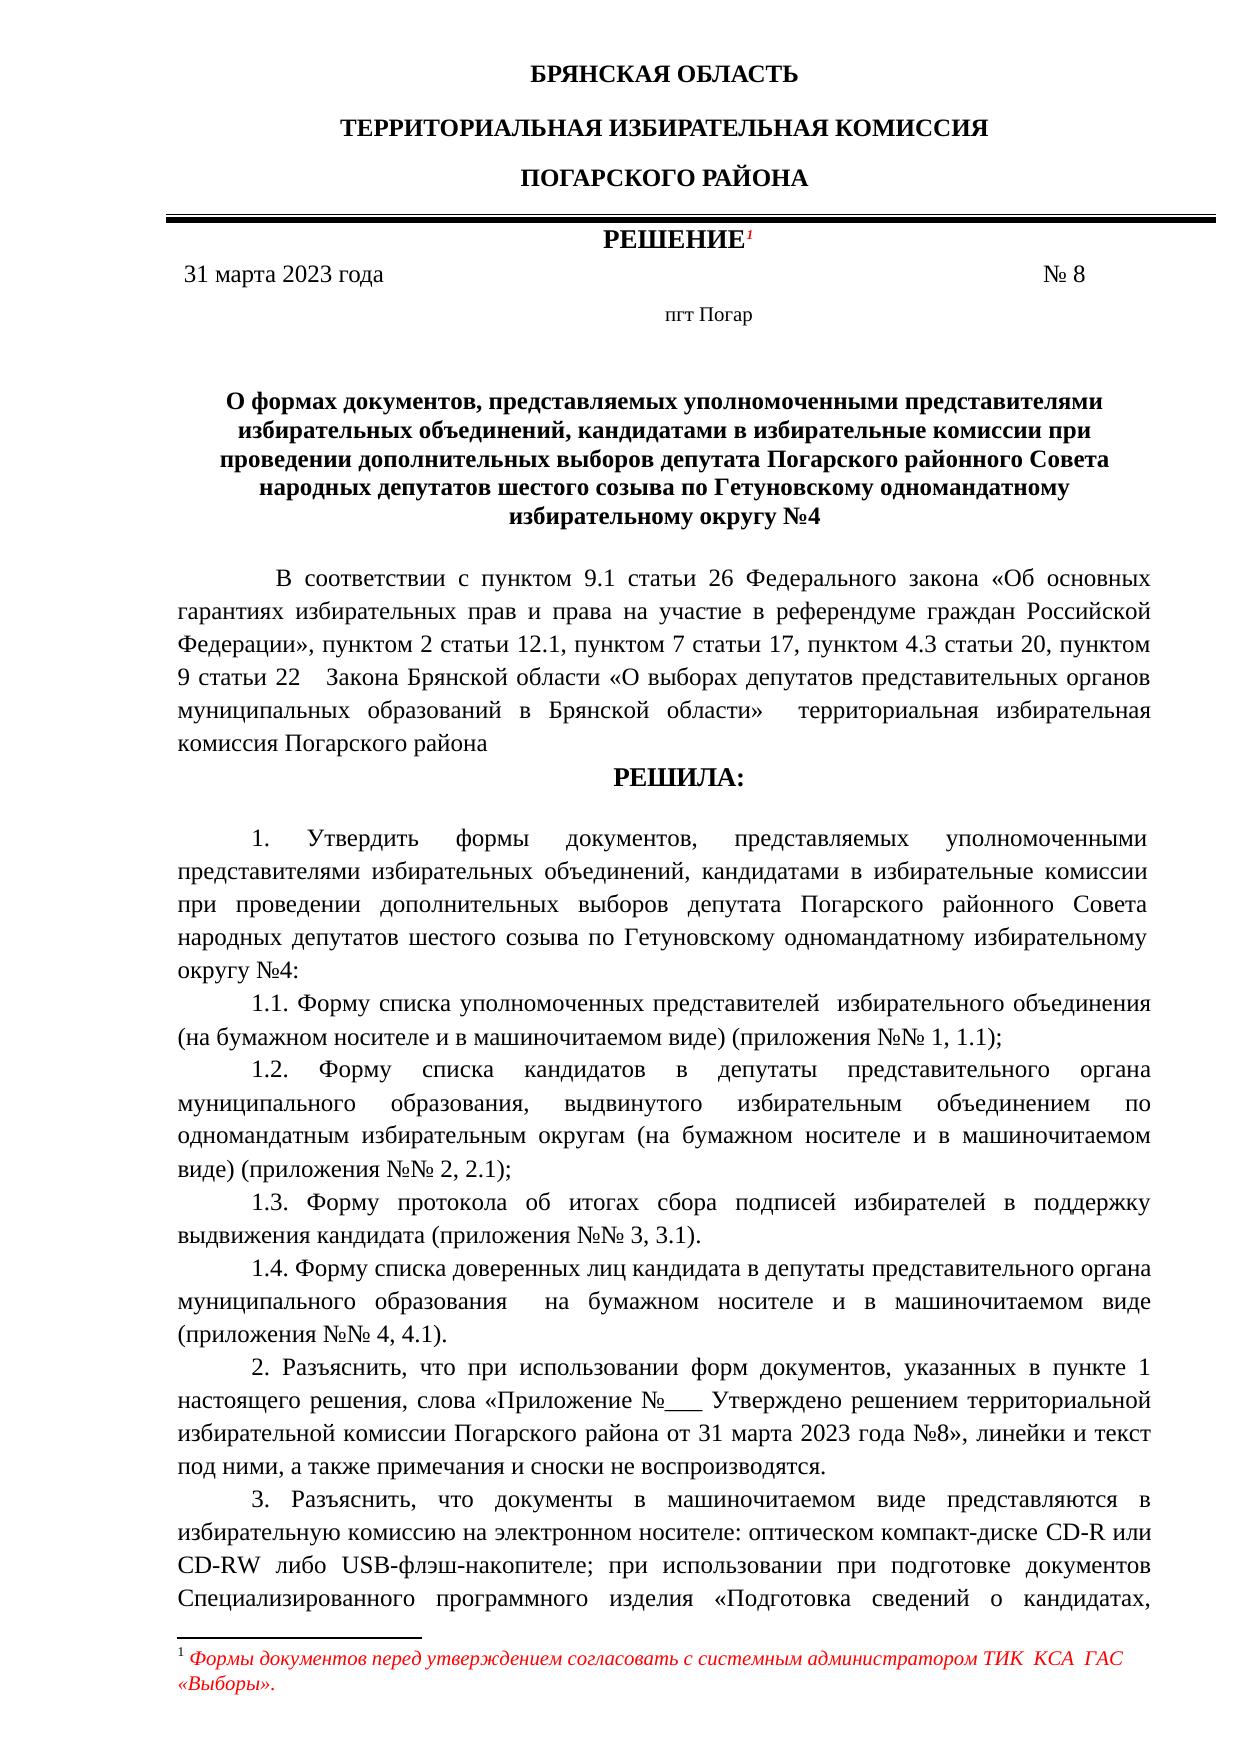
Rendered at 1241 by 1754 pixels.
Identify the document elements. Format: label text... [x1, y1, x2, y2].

text 1.3. Форму протокола об итогах сбора подписей избирателей в поддержку выдвижения кандидата (приложения №№ 3, 3.1). [177, 1187, 1152, 1248]
text ТЕРРИТОРИАЛЬНАЯ ИЗБИРАТЕЛЬНАЯ КОМИССИЯ [177, 113, 1152, 142]
text В соответствии с пунктом 9.1 статьи 26 Федерального закона «Об основных гарантиях избирательных прав и права на участие в референдуме граждан Российской Федерации», пунктом 2 статьи 12.1, пунктом 7 статьи 17, пунктом 4.3 статьи 20, пунктом 9 статьи 22 Закона Брянской области «О выборах депутатов представительных органов муниципальных образований в Брянской области» территориальная избирательная комиссия Погарского района [177, 563, 1152, 757]
text 1.4. Форму списка доверенных лиц кандидата в депутаты представительного органа муниципального образования на бумажном носителе и в машиночитаемом виде (приложения №№ 4, 4.1). [177, 1253, 1152, 1347]
text БРЯНСКАЯ ОБЛАСТЬ [177, 59, 1152, 88]
text 2. Разъяснить, что при использовании форм документов, указанных в пункте 1 настоящего решения, слова «Приложение №___ Утверждено решением территориальной избирательной комиссии Погарского района от 31 марта 2023 года №8», линейки и текст под ними, а также примечания и сноски не воспроизводятся. [177, 1352, 1152, 1479]
text 1.1. Форму списка уполномоченных представителей избирательного объединения (на бумажном носителе и в машиночитаемом виде) (приложения №№ 1, 1.1); [177, 988, 1152, 1050]
table_cell 31 марта 2023 года [166, 259, 694, 302]
text О формах документов, представляемых уполномоченными представителями избирательных объединений, кандидатами в избирательные комиссии при проведении дополнительных выборов депутата Погарского районного Совета народных депутатов шестого созыва по Гетуновскому одномандатному избирательному округу №4 [177, 386, 1152, 530]
text ПОГАРСКОГО РАЙОНА [177, 163, 1152, 192]
table_cell № 8 [694, 259, 1216, 302]
table_header РЕШЕНИЕ [166, 223, 1216, 259]
text 1. Утвердить формы документов, представляемых уполномоченными представителями избирательных объединений, кандидатами в избирательные комиссии при проведении дополнительных выборов депутата Погарского районного Совета народных депутатов шестого созыва по Гетуновскому одномандатному избирательному округу №4: [177, 823, 1148, 984]
text пгт Погар [177, 302, 1152, 326]
text 1.2. Форму списка кандидатов в депутаты представительного органа муниципального образования, выдвинутого избирательным объединением по одномандатным избирательным округам (на бумажном носителе и в машиночитаемом виде) (приложения №№ 2, 2.1); [177, 1054, 1152, 1182]
text РЕШИЛА: [207, 761, 1152, 792]
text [177, 1484, 1152, 1612]
